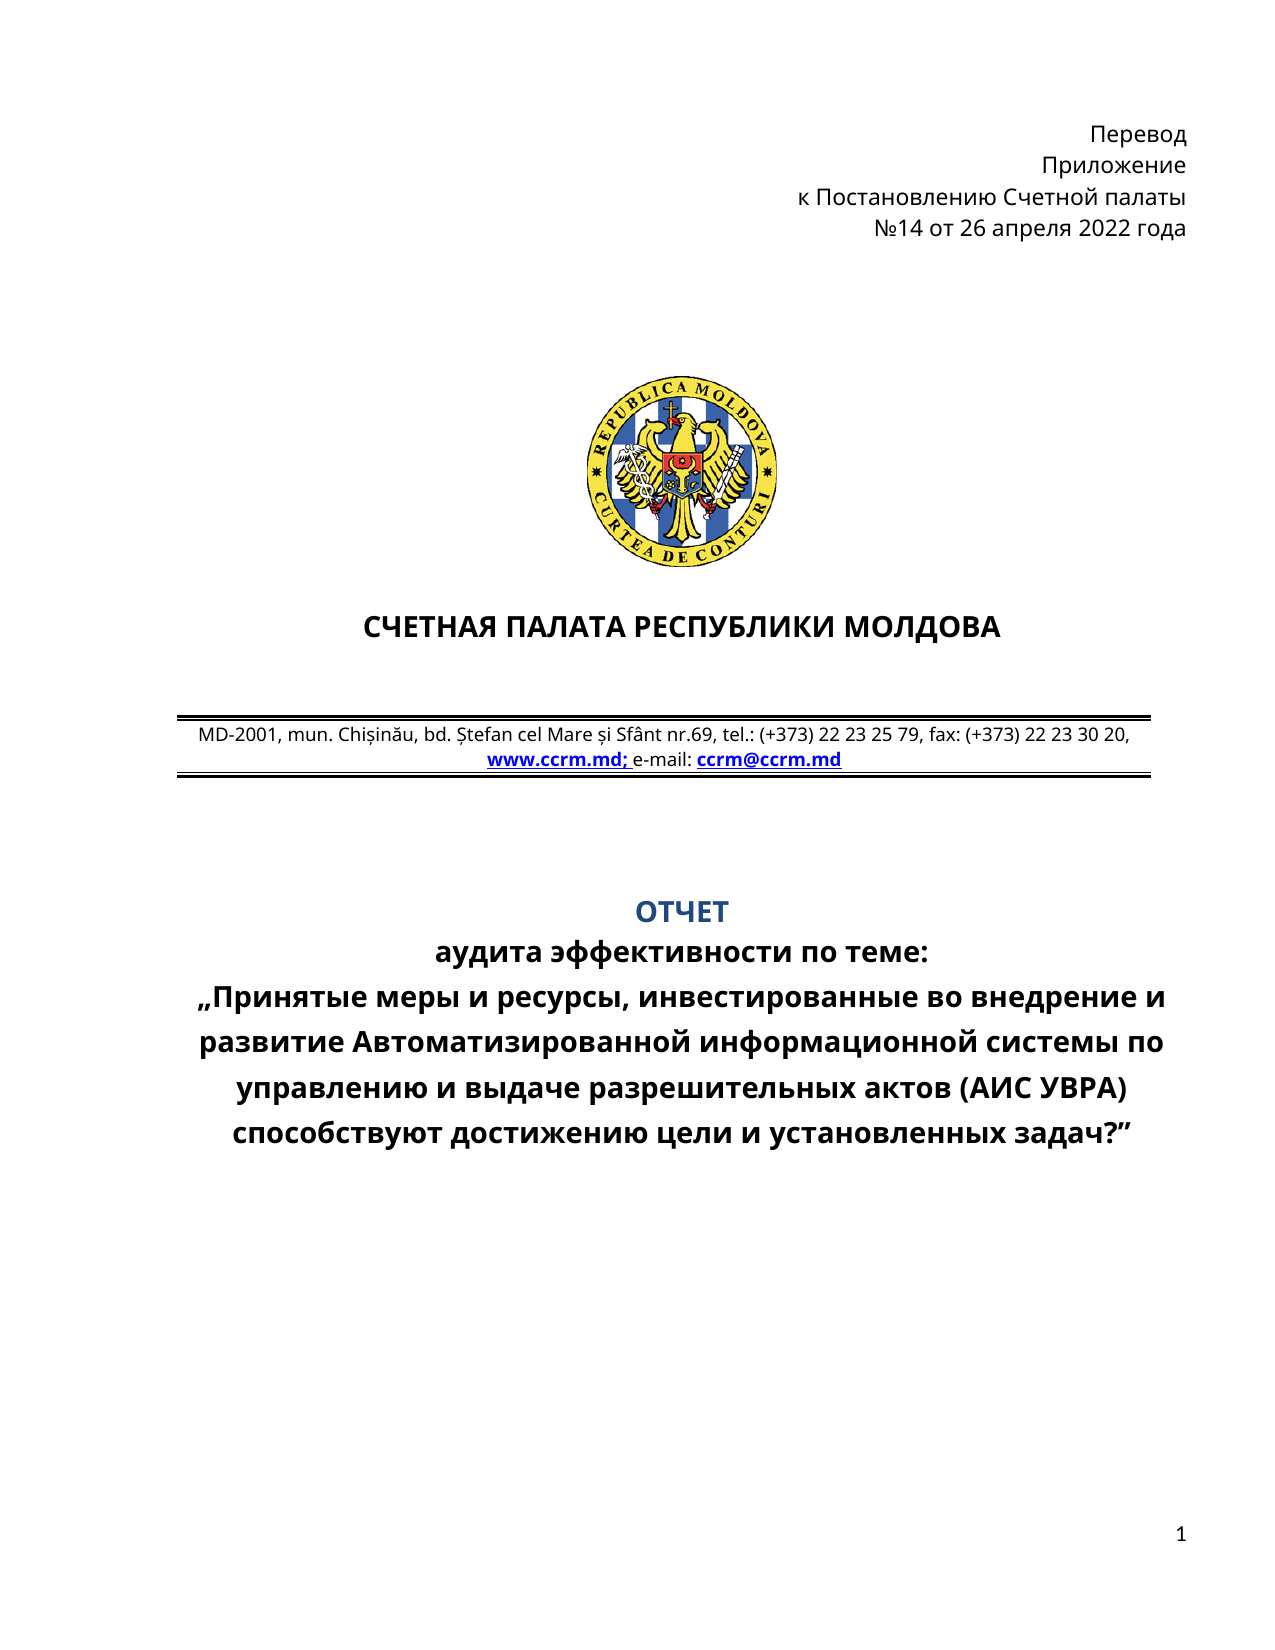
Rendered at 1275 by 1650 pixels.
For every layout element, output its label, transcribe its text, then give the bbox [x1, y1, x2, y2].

table_header MD-2001, mun. Chișinău, bd. Ștefan cel Mare și Sfânt nr.69, tel.: (+373) 22 23 25 79, fax: (+373) 22 23 30 20, www.ccrm.md; e-mail: ccrm@ccrm.md [177, 721, 1151, 772]
text №14 от 26 апреля 2022 года [177, 212, 1186, 243]
text к Постановлению Счетной палаты [177, 181, 1186, 212]
text Перевод [177, 118, 1186, 149]
text Приложение [177, 149, 1186, 181]
text аудита эффективности по теме: [177, 931, 1186, 971]
text ОТЧЕТ [177, 892, 1186, 931]
text СЧЕТНАЯ ПАЛАТА РЕСПУБЛИКИ МОЛДОВА [177, 607, 1186, 646]
text „Принятые меры и ресурсы, инвестированные во внедрение и развитие Автоматизированной информационной системы по управлению и выдаче разрешительных актов (АИС УВРА) способствуют достижению цели и установленных задач?” [177, 977, 1186, 1152]
picture [587, 376, 777, 567]
